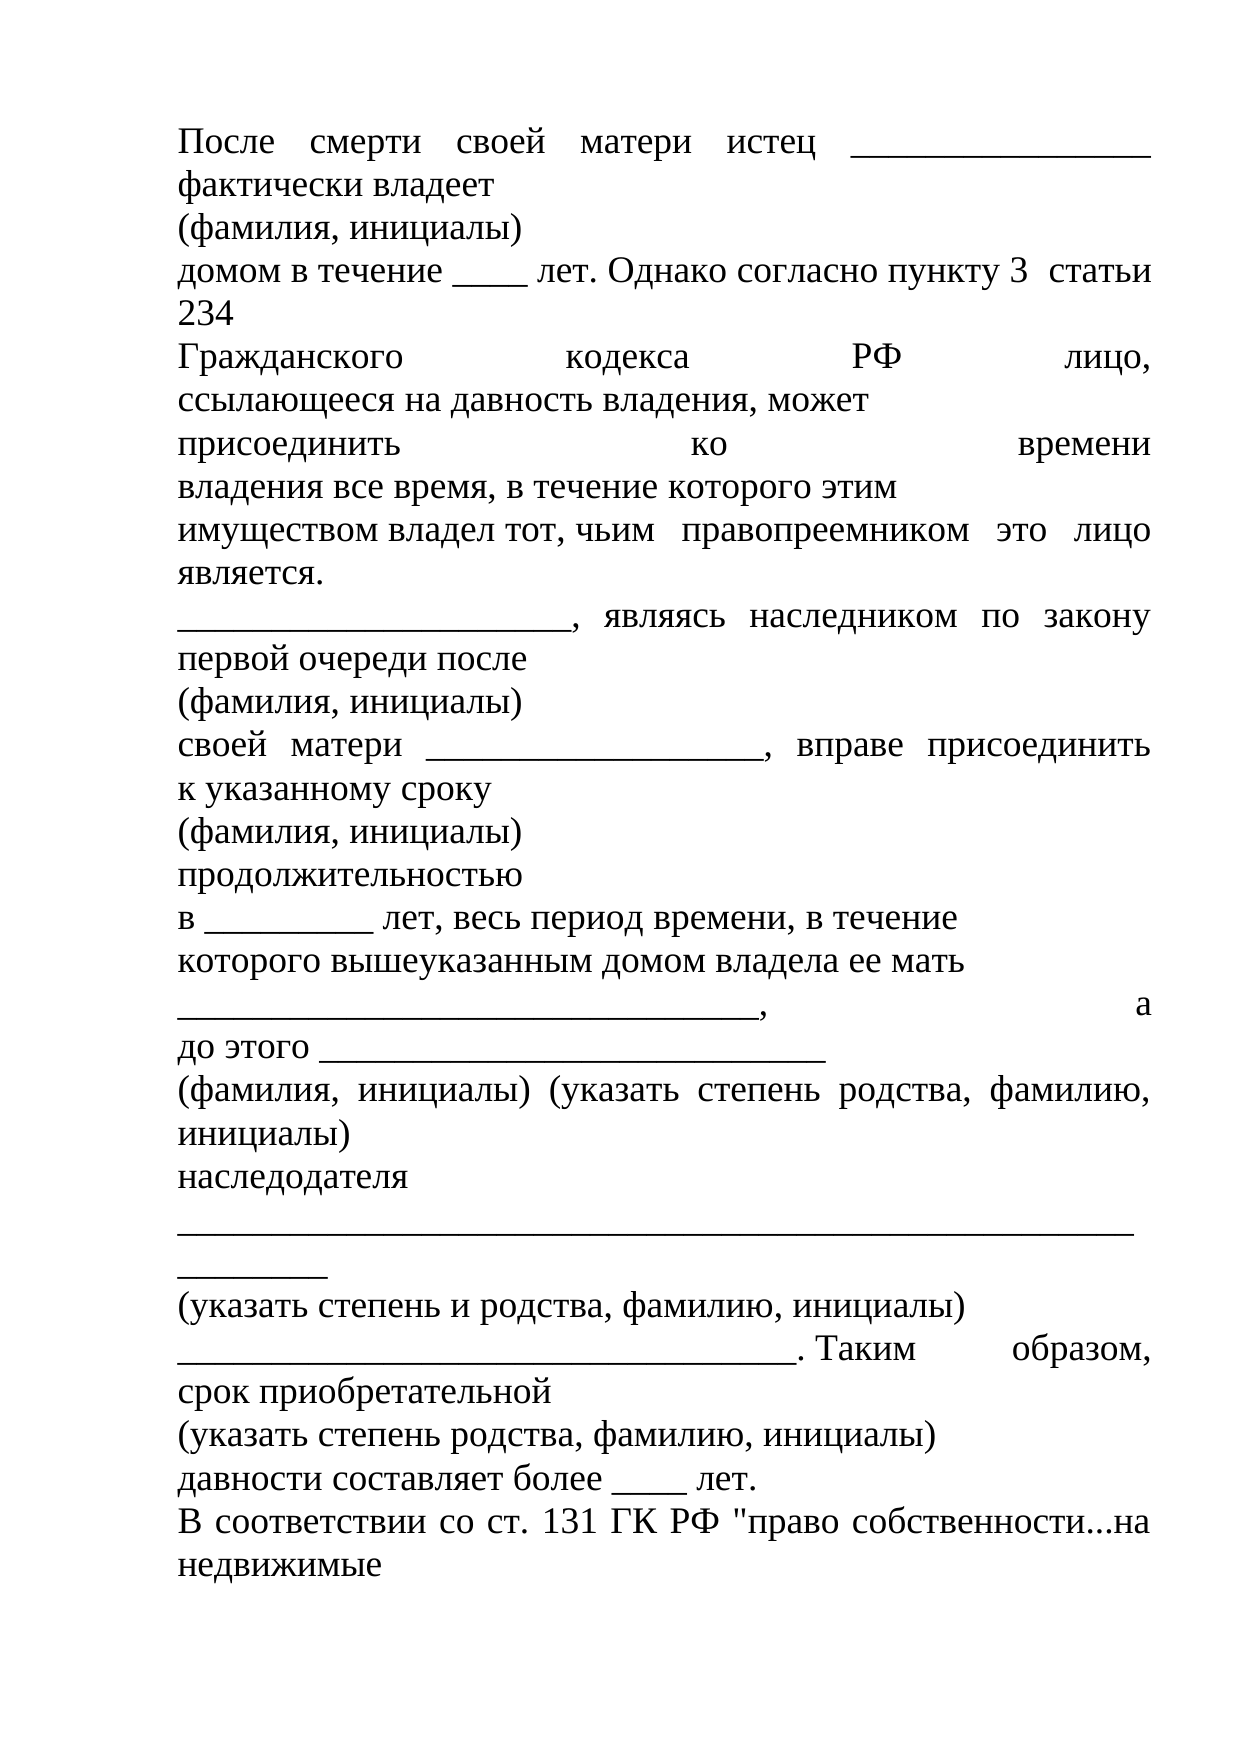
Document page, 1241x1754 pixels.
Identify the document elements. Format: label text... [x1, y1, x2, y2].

text (указать степень родства, фамилию, инициалы) [177, 1412, 1152, 1455]
text давности составляет более ____ лет. [177, 1455, 1152, 1498]
text _________________________________. Таким образом, срок приобретательной [177, 1326, 1152, 1412]
text которого вышеуказанным домом владела ее мать [177, 937, 1152, 981]
text После смерти своей матери истец ________________ фактически владеет [177, 118, 1152, 204]
text присоединить ко времени владения все время, в течение которого этим [177, 420, 1152, 506]
text _______________________________, а до этого ___________________________ [177, 981, 1152, 1067]
text (фамилия, инициалы) [177, 808, 1152, 851]
text Гражданского кодекса РФ лицо, ссылающееся на давность владения, может [177, 334, 1152, 420]
text (фамилия, инициалы) (указать степень родства, фамилию, инициалы) [177, 1067, 1152, 1153]
text (фамилия, инициалы) [177, 204, 1152, 247]
text продолжительностью в _________ лет, весь период времени, в течение [177, 851, 1152, 937]
text домом в течение ____ лет. Однако согласно пункту 3 статьи 234 [177, 247, 1152, 334]
text _____________________, являясь наследником по закону первой очереди после [177, 592, 1152, 679]
text (фамилия, инициалы) [177, 679, 1152, 722]
text (указать степень и родства, фамилию, инициалы) [177, 1282, 1152, 1326]
text В соответствии со ст. 131 ГК РФ "право собственности...на недвижимые [177, 1498, 1152, 1584]
text своей матери __________________, вправе присоединить к указанному сроку [177, 722, 1152, 808]
text имуществом владел тот, чьим правопреемником это лицо является. [177, 506, 1152, 592]
text наследодателя ___________________________________________________________ [177, 1153, 1152, 1282]
